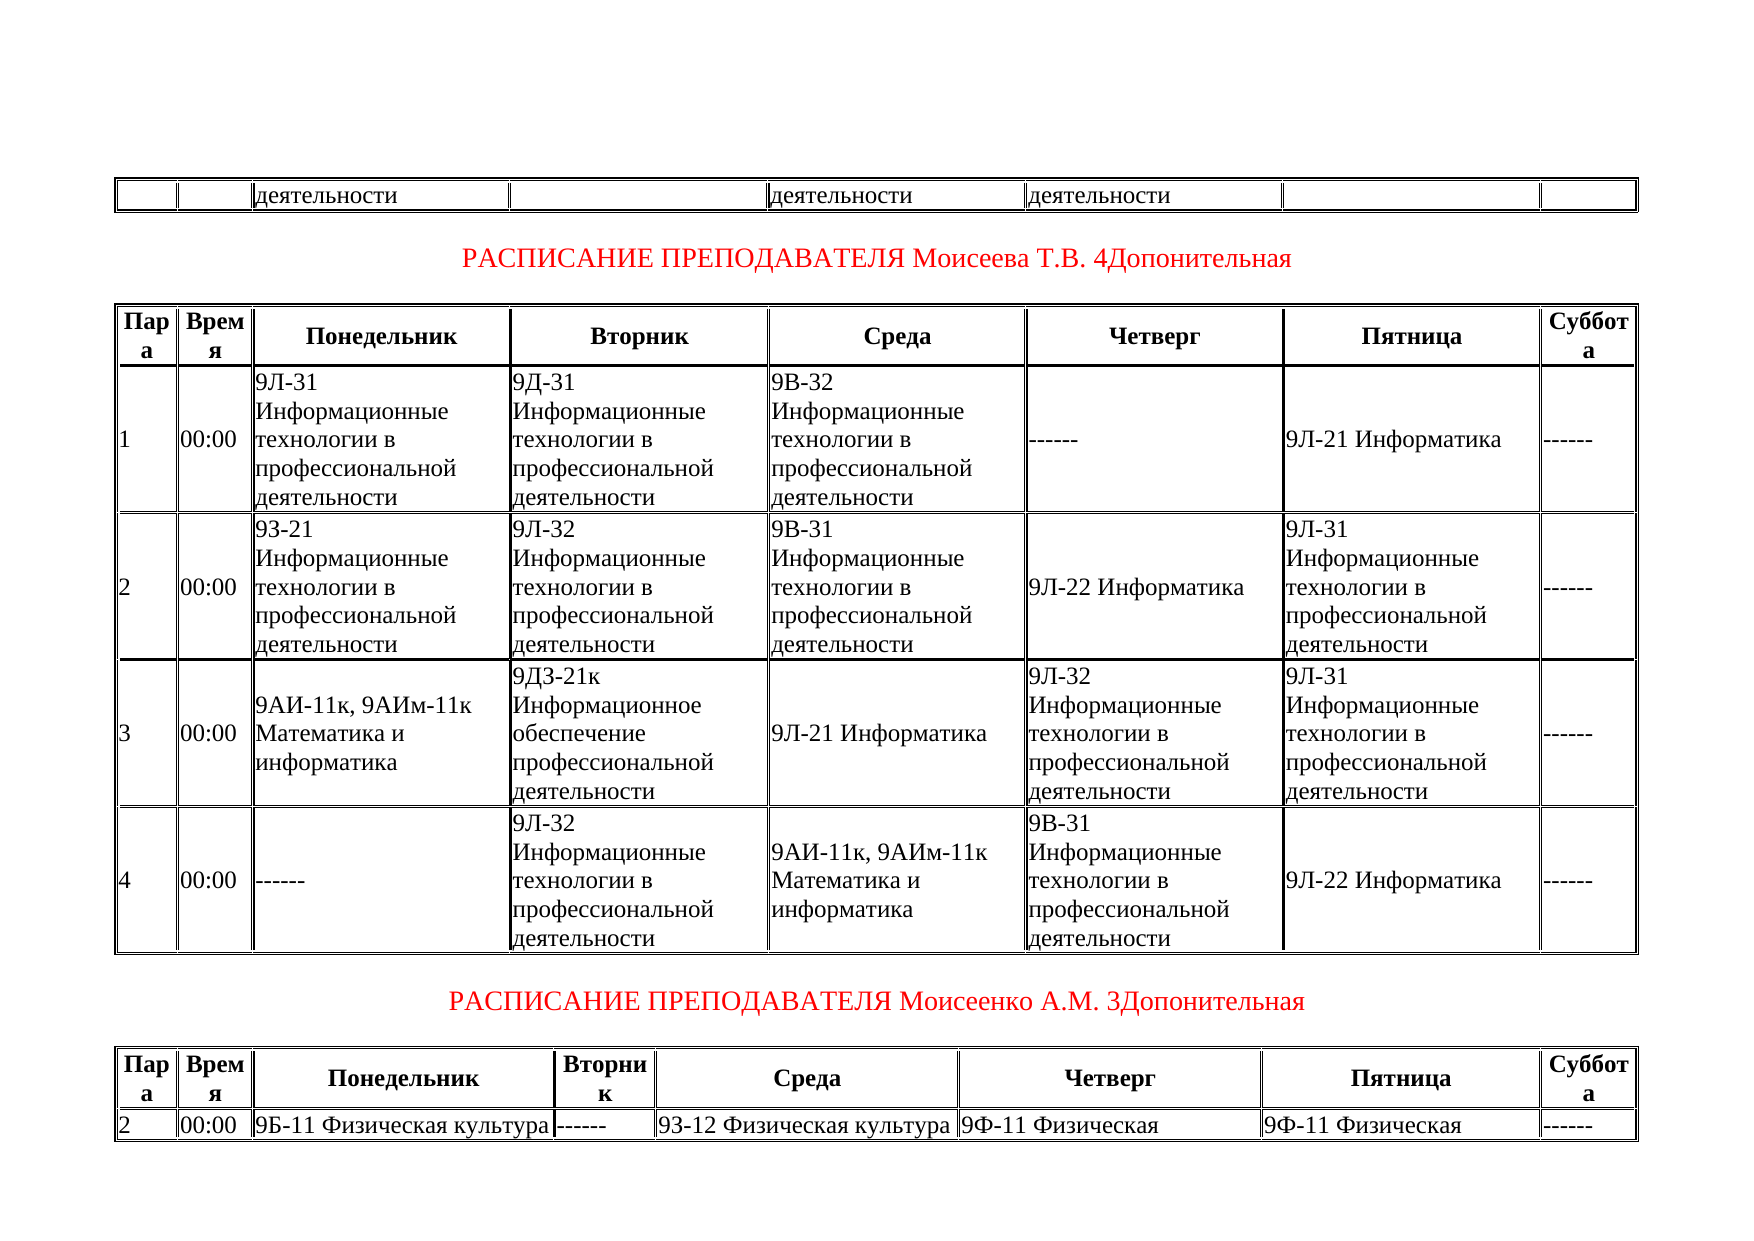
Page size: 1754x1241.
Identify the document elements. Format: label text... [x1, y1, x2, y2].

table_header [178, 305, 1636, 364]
text РАСПИСАНИЕ ПРЕПОДАВАТЕЛЯ Моисеева Т.В. 4Допонительная [118, 242, 1636, 274]
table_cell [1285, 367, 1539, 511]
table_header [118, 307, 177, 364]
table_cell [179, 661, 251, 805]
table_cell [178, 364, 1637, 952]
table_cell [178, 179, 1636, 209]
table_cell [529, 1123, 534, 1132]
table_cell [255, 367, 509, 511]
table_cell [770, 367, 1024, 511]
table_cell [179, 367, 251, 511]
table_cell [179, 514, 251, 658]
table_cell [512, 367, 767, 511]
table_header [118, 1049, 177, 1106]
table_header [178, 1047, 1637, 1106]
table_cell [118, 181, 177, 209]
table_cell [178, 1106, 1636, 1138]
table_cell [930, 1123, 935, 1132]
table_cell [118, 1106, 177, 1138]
text РАСПИСАНИЕ ПРЕПОДАВАТЕЛЯ Моисеенко А.М. 3Допонительная [118, 984, 1636, 1017]
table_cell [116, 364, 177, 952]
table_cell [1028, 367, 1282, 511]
